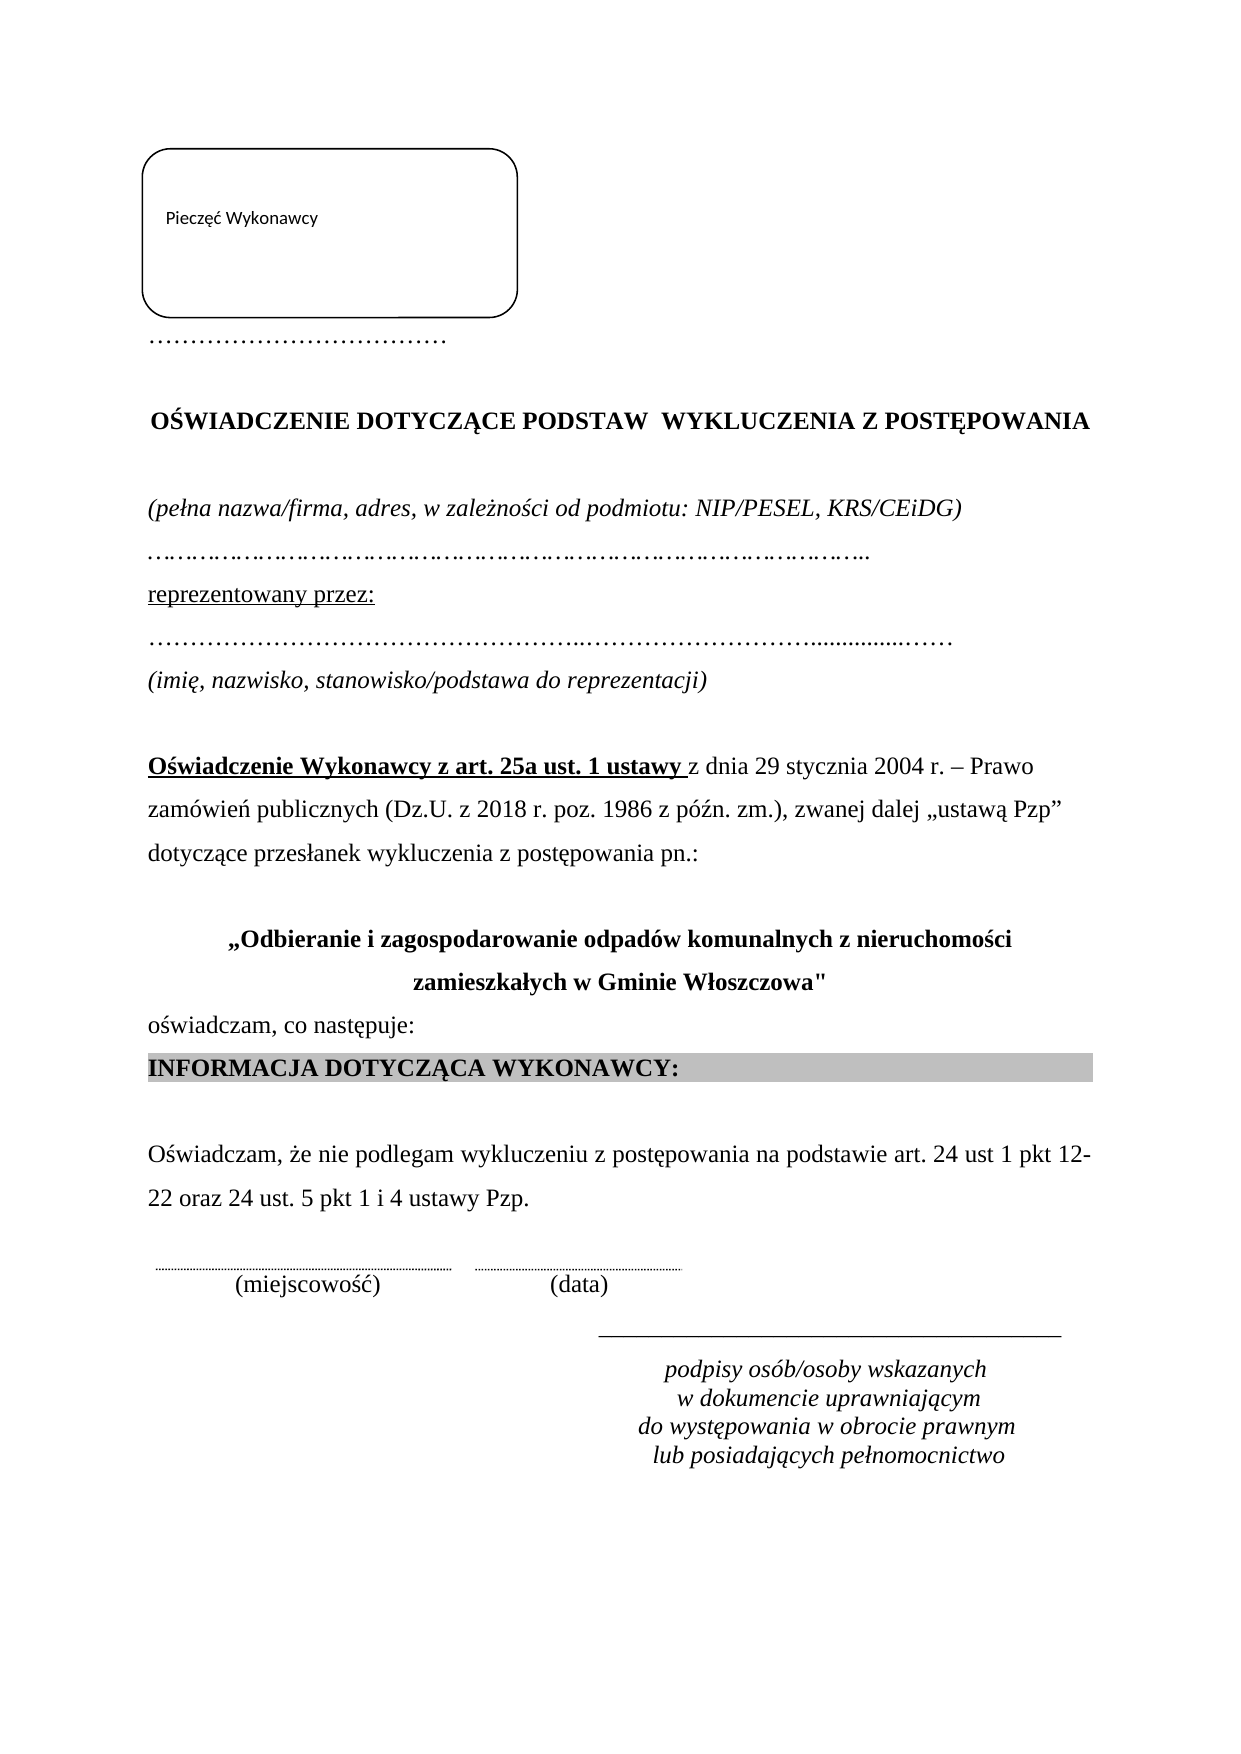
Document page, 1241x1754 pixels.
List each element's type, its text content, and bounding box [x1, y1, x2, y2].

text …………………………………………………………………………………….. [148, 536, 1093, 564]
text podpisy osób/osoby wskazanych w dokumencie uprawniającym [598, 1354, 1062, 1411]
text (pełna nazwa/firma, adres, w zależności od podmiotu: NIP/PESEL, KRS/CEiDG) [148, 493, 1093, 521]
text Oświadczenie Wykonawcy z art. 25a ust. 1 ustawy z dnia 29 stycznia 2004 r. – Prawo zamówień publicznych (Dz.U. z 2018 r. poz. 1986 z późn. zm.), zwanej dalej „ustawą Pzp” dotyczące przesłanek wykluczenia z postępowania pn.: [148, 751, 1093, 866]
text _____________________________________ [598, 1311, 1062, 1339]
text oświadczam, co następuje: [148, 1010, 1093, 1039]
text ……………………………………………..………………………...............…… [148, 622, 1093, 651]
table_header (miejscowość) [148, 1269, 467, 1311]
text „Odbieranie i zagospodarowanie odpadów komunalnych z nieruchomości zamieszkałych w Gminie Włoszczowa" [148, 924, 1093, 996]
text do występowania w obrocie prawnym lub posiadających pełnomocnictwo [598, 1411, 1062, 1469]
text ……………………………… [148, 320, 472, 349]
text INFORMACJA DOTYCZĄCA WYKONAWCY: [148, 1053, 1093, 1082]
text reprezentowany przez: [148, 579, 1093, 608]
text OŚWIADCZENIE DOTYCZĄCE PODSTAW WYKLUCZENIA Z POSTĘPOWANIA [148, 406, 1093, 435]
text Oświadczam, że nie podlegam wykluczeniu z postępowania na podstawie art. 24 ust 1 pkt 12-22 oraz 24 ust. 5 pkt 1 i 4 ustawy Pzp. [148, 1139, 1093, 1211]
table_header (data) [468, 1269, 691, 1311]
text (imię, nazwisko, stanowisko/podstawa do reprezentacji) [148, 665, 1093, 694]
